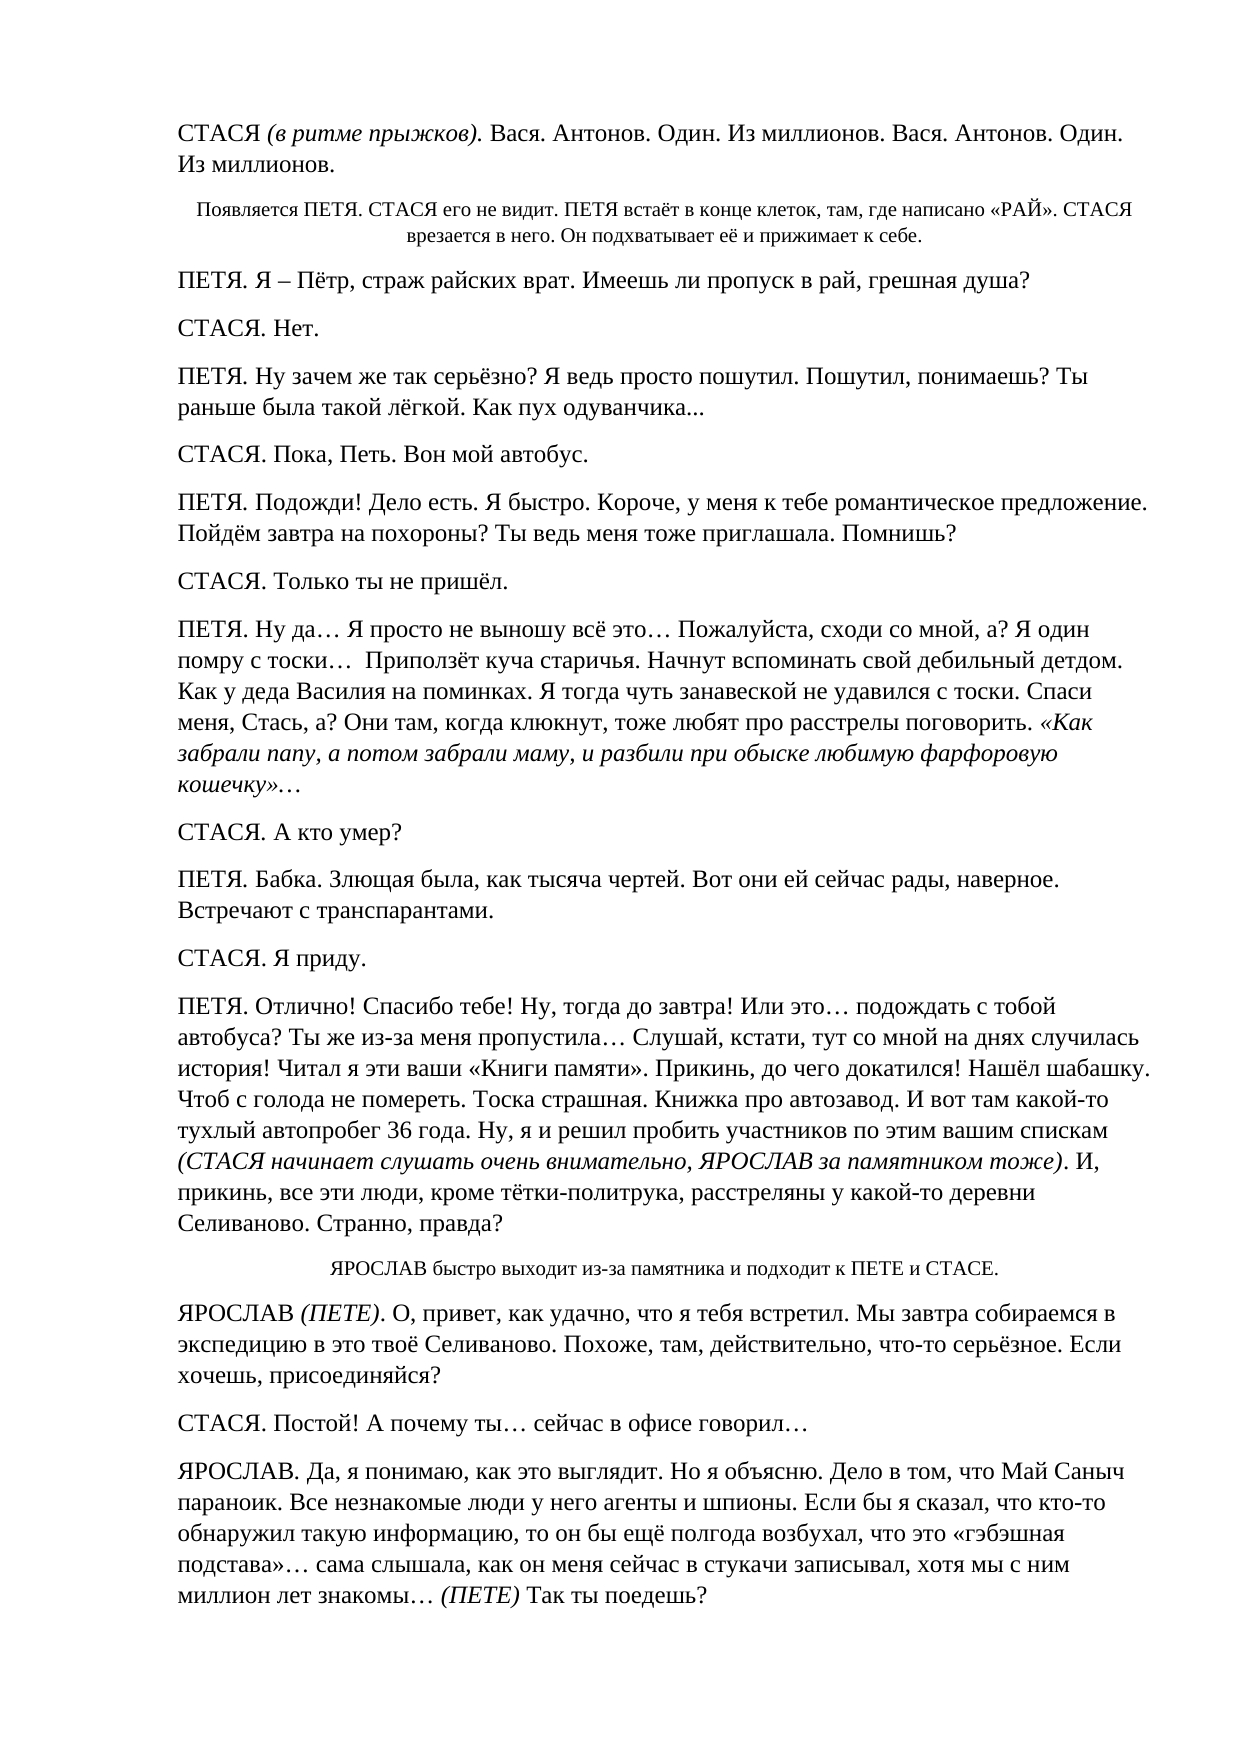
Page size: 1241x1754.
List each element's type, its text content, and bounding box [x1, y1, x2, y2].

text ПЕТЯ. Бабка. Злющая была, как тысяча чертей. Вот они ей сейчас рады, наверное. Встречают с транспарантами. [177, 864, 1152, 924]
text СТАСЯ. Я приду. [177, 943, 1152, 972]
text ПЕТЯ. Я – Пётр, страж райских врат. Имеешь ли пропуск в рай, грешная душа? [177, 265, 1152, 294]
text ЯРОСЛАВ (ПЕТЕ). О, привет, как удачно, что я тебя встретил. Мы завтра собираемся в экспедицию в это твоё Селиваново. Похоже, там, действительно, что-то серьёзное. Если хочешь, присоединяйся? [177, 1298, 1152, 1389]
text ПЕТЯ. Подожди! Дело есть. Я быстро. Короче, у меня к тебе романтическое предложение. Пойдём завтра на похороны? Ты ведь меня тоже приглашала. Помнишь? [177, 487, 1152, 547]
text Появляется ПЕТЯ. СТАСЯ его не видит. ПЕТЯ встаёт в конце клеток, там, где написано «РАЙ». СТАСЯ врезается в него. Он подхватывает её и прижимает к себе. [177, 197, 1152, 247]
text СТАСЯ. Постой! А почему ты… сейчас в офисе говорил… [177, 1408, 1152, 1437]
text ЯРОСЛАВ быстро выходит из-за памятника и подходит к ПЕТЕ и СТАСЕ. [177, 1256, 1152, 1280]
text СТАСЯ. Только ты не пришёл. [177, 566, 1152, 595]
text СТАСЯ. Нет. [177, 313, 1152, 342]
text СТАСЯ. Пока, Петь. Вон мой автобус. [177, 439, 1152, 468]
text СТАСЯ. А кто умер? [177, 817, 1152, 845]
text ПЕТЯ. Ну зачем же так серьёзно? Я ведь просто пошутил. Пошутил, понимаешь? Ты раньше была такой лёгкой. Как пух одуванчика... [177, 361, 1152, 421]
text СТАСЯ (в ритме прыжков). Вася. Антонов. Один. Из миллионов. Вася. Антонов. Один. Из миллионов. [177, 118, 1152, 178]
text ПЕТЯ. Ну да… Я просто не выношу всё это… Пожалуйста, сходи со мной, а? Я один помру с тоски… Приползёт куча старичья. Начнут вспоминать свой дебильный детдом. Как у деда Василия на поминках. Я тогда чуть занавеской не удавился с тоски. Спаси меня, Стась, а? Они там, когда клюкнут, тоже любят про расстрелы поговорить. «Как забрали папу, а потом забрали маму, и разбили при обыске любимую фарфоровую кошечку»… [177, 614, 1152, 798]
text ЯРОСЛАВ. Да, я понимаю, как это выглядит. Но я объясню. Дело в том, что Май Саныч параноик. Все незнакомые люди у него агенты и шпионы. Если бы я сказал, что кто-то обнаружил такую информацию, то он бы ещё полгода возбухал, что это «гэбэшная подстава»… сама слышала, как он меня сейчас в стукачи записывал, хотя мы с ним миллион лет знакомы… (ПЕТЕ) Так ты поедешь? [177, 1456, 1152, 1609]
text ПЕТЯ. Отлично! Спасибо тебе! Ну, тогда до завтра! Или это… подождать с тобой автобуса? Ты же из-за меня пропустила… Слушай, кстати, тут со мной на днях случилась история! Читал я эти ваши «Книги памяти». Прикинь, до чего докатился! Нашёл шабашку. Чтоб с голода не помереть. Тоска страшная. Книжка про автозавод. И вот там какой-то тухлый автопробег 36 года. Ну, я и решил пробить участников по этим вашим спискам (СТАСЯ начинает слушать очень внимательно, ЯРОСЛАВ за памятником тоже). И, прикинь, все эти люди, кроме тётки-политрука, расстреляны у какой-то деревни Селиваново. Странно, правда? [177, 991, 1152, 1237]
